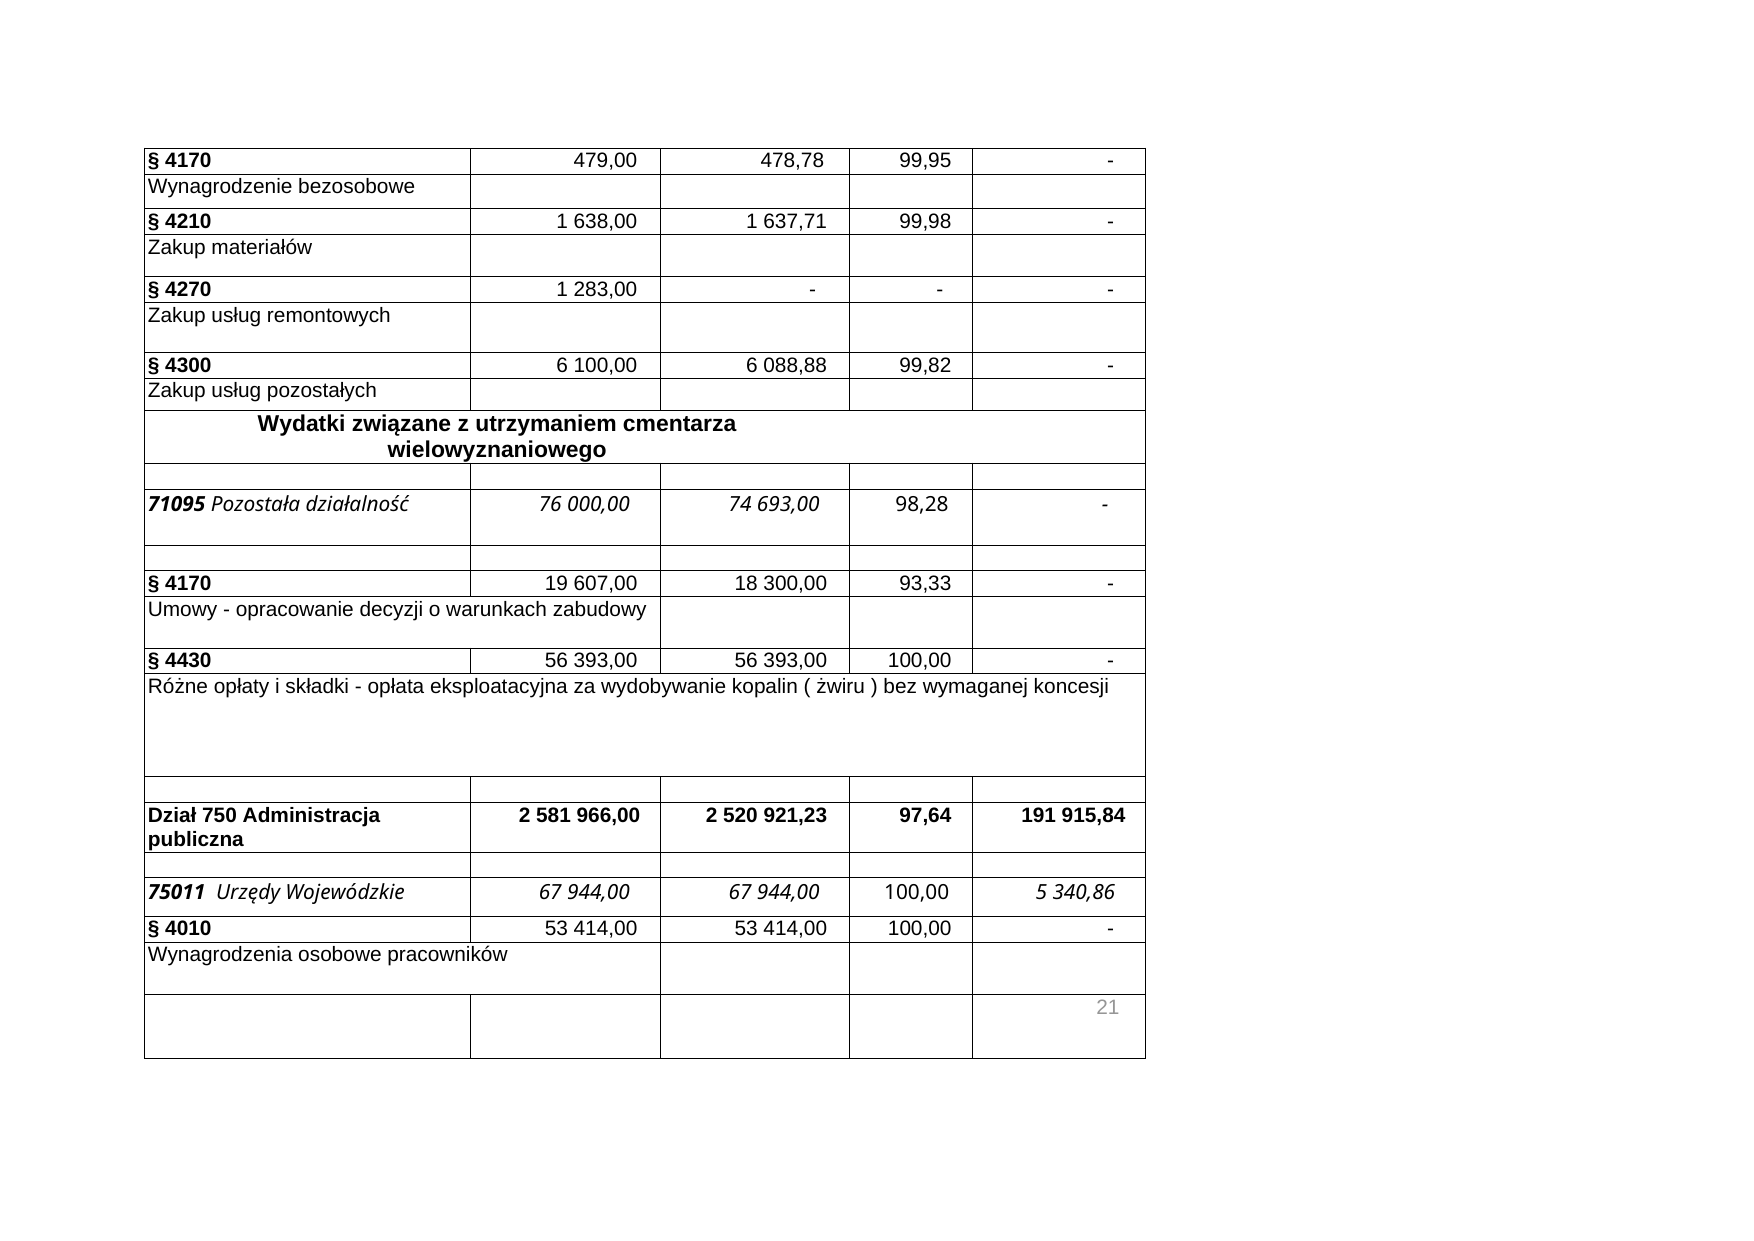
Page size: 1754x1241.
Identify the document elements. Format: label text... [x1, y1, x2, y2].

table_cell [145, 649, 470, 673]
table_cell - [850, 277, 972, 302]
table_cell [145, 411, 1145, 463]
table_cell [661, 303, 849, 352]
table_cell Zakup usług pozostałych [145, 379, 470, 409]
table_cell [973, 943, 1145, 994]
table_cell - [661, 277, 849, 302]
table_cell 6 100,00 [471, 353, 660, 378]
table_cell [973, 235, 1145, 276]
table_cell Zakup usług remontowych [145, 303, 470, 352]
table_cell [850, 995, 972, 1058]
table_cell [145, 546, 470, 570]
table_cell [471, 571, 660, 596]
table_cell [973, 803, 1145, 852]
table_cell 99,98 [850, 209, 972, 234]
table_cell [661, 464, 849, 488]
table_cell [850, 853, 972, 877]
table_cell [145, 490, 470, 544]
table_cell Wynagrodzenie bezosobowe [145, 175, 470, 208]
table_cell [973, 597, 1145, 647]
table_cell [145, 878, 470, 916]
table_cell § 4300 [145, 353, 470, 378]
table_cell 479,00 [471, 149, 660, 173]
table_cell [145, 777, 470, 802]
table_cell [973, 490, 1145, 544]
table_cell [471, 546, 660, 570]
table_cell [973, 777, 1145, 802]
table_cell - [973, 149, 1145, 173]
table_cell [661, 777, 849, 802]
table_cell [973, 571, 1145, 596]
table_cell § 4270 [145, 277, 470, 302]
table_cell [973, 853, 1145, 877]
table_cell 1 283,00 [471, 277, 660, 302]
table_cell [661, 379, 849, 409]
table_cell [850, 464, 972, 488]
table_cell [850, 379, 972, 409]
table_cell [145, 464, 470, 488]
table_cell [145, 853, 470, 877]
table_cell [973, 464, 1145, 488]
table_cell 99,82 [850, 353, 972, 378]
table_cell [661, 175, 849, 208]
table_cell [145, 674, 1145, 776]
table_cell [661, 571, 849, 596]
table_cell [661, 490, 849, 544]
table_cell [850, 303, 972, 352]
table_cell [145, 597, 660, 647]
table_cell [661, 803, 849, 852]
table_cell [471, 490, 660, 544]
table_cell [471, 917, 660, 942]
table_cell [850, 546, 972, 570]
table_cell [471, 175, 660, 208]
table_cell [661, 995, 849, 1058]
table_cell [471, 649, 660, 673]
table_cell 1 637,71 [661, 209, 849, 234]
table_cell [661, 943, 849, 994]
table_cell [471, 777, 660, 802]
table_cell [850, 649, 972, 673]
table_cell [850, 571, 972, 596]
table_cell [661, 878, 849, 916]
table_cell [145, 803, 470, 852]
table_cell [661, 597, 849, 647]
table_cell [973, 175, 1145, 208]
table_cell 478,78 [661, 149, 849, 173]
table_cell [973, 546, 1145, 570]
table_cell 6 088,88 [661, 353, 849, 378]
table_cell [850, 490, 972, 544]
table_cell - [973, 277, 1145, 302]
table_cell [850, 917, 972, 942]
table_cell [471, 379, 660, 409]
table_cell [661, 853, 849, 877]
table_cell [973, 303, 1145, 352]
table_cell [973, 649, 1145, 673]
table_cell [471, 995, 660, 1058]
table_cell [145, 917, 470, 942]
table_cell - [973, 353, 1145, 378]
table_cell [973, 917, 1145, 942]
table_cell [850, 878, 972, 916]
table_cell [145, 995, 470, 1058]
table_cell [661, 235, 849, 276]
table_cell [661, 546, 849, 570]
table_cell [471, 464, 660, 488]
table_cell - [973, 209, 1145, 234]
table_cell Zakup materiałów [145, 235, 470, 276]
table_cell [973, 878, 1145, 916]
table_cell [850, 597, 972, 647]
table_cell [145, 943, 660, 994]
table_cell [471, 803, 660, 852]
table_cell 99,95 [850, 149, 972, 173]
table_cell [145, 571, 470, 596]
table_cell § 4210 [145, 209, 470, 234]
table_cell § 4170 [145, 149, 470, 173]
table_cell [850, 235, 972, 276]
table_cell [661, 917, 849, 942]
table_cell [973, 379, 1145, 409]
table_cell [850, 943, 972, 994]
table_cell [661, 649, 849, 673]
table_cell [850, 175, 972, 208]
table_cell [471, 235, 660, 276]
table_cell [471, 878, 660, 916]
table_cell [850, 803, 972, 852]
table_cell 1 638,00 [471, 209, 660, 234]
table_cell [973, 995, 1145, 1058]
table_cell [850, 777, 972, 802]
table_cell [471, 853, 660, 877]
table_cell [471, 303, 660, 352]
